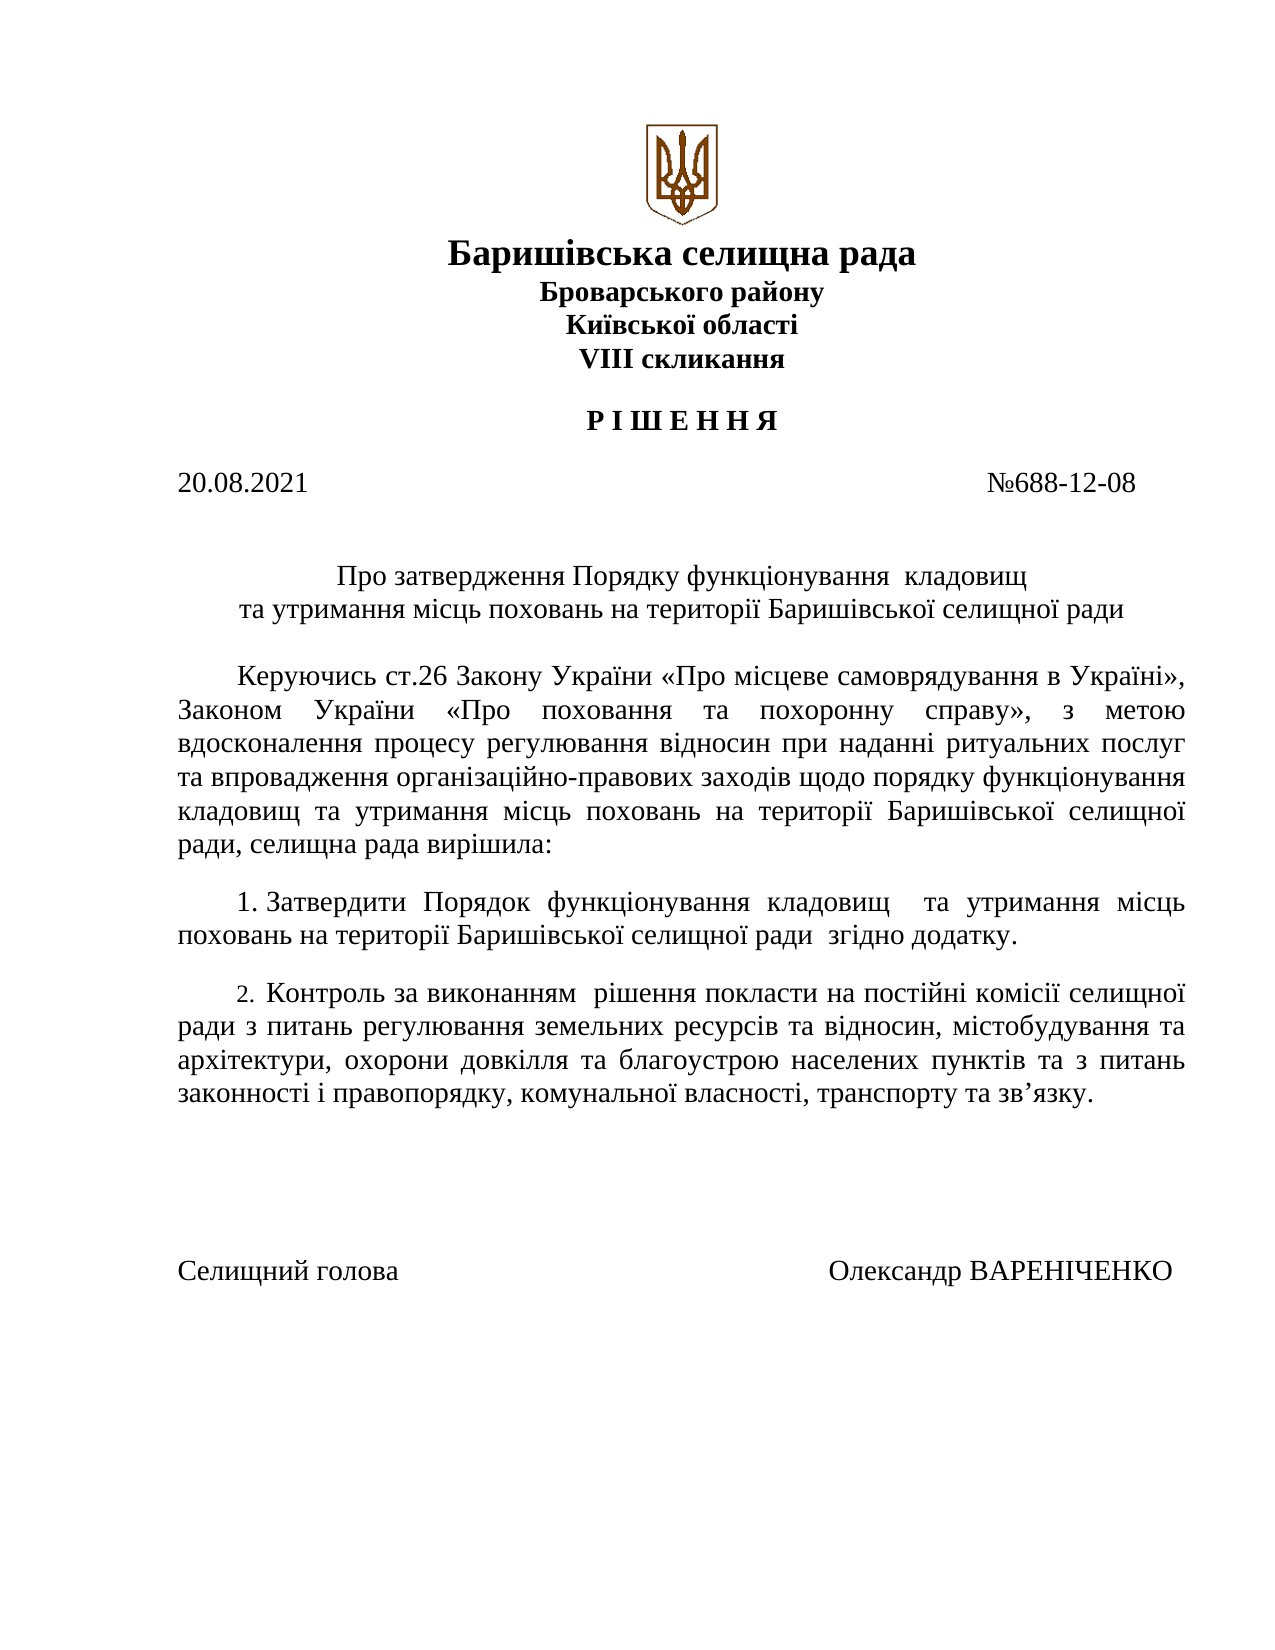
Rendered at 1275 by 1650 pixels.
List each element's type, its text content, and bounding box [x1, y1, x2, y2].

text та утримання місць поховань на території Баришівської селищної ради [177, 591, 1186, 625]
text Про затвердження Порядку функціонування кладовищ [177, 558, 1186, 591]
text VIII скликання [177, 341, 1186, 374]
text Р І Ш Е Н Н Я [177, 403, 1186, 437]
text Київської області [177, 307, 1186, 341]
list Контроль за виконанням рішення покласти на постійні комісії селищної ради з питань регулювання земельних ресурсів та відносин, містобудування та архітектури, охорони довкілля та благоустрою населених пунктів та з питань законності і правопорядку, комунальної власності, транспорту та зв’язку. [177, 975, 1186, 1109]
picture [639, 118, 724, 231]
text Селищний голова Олександр ВАРЕНІЧЕНКО [177, 1253, 1186, 1286]
text Броварського району [177, 274, 1186, 307]
list Затвердити Порядок функціонування кладовищ та утримання місць поховань на території Баришівської селищної ради згідно додатку. [177, 884, 1186, 951]
text Баришівська селищна рада [177, 231, 1186, 274]
text 20.08.2021 №688-12-08 [177, 465, 1186, 499]
text Керуючись ст.26 Закону України «Про місцеве самоврядування в Україні», Законом України «Про поховання та похоронну справу», з метою вдосконалення процесу регулювання відносин при наданні ритуальних послуг та впровадження організаційно-правових заходів щодо порядку функціонування кладовищ та утримання місць поховань на території Баришівської селищної ради, селищна рада вирішила: [177, 658, 1186, 860]
